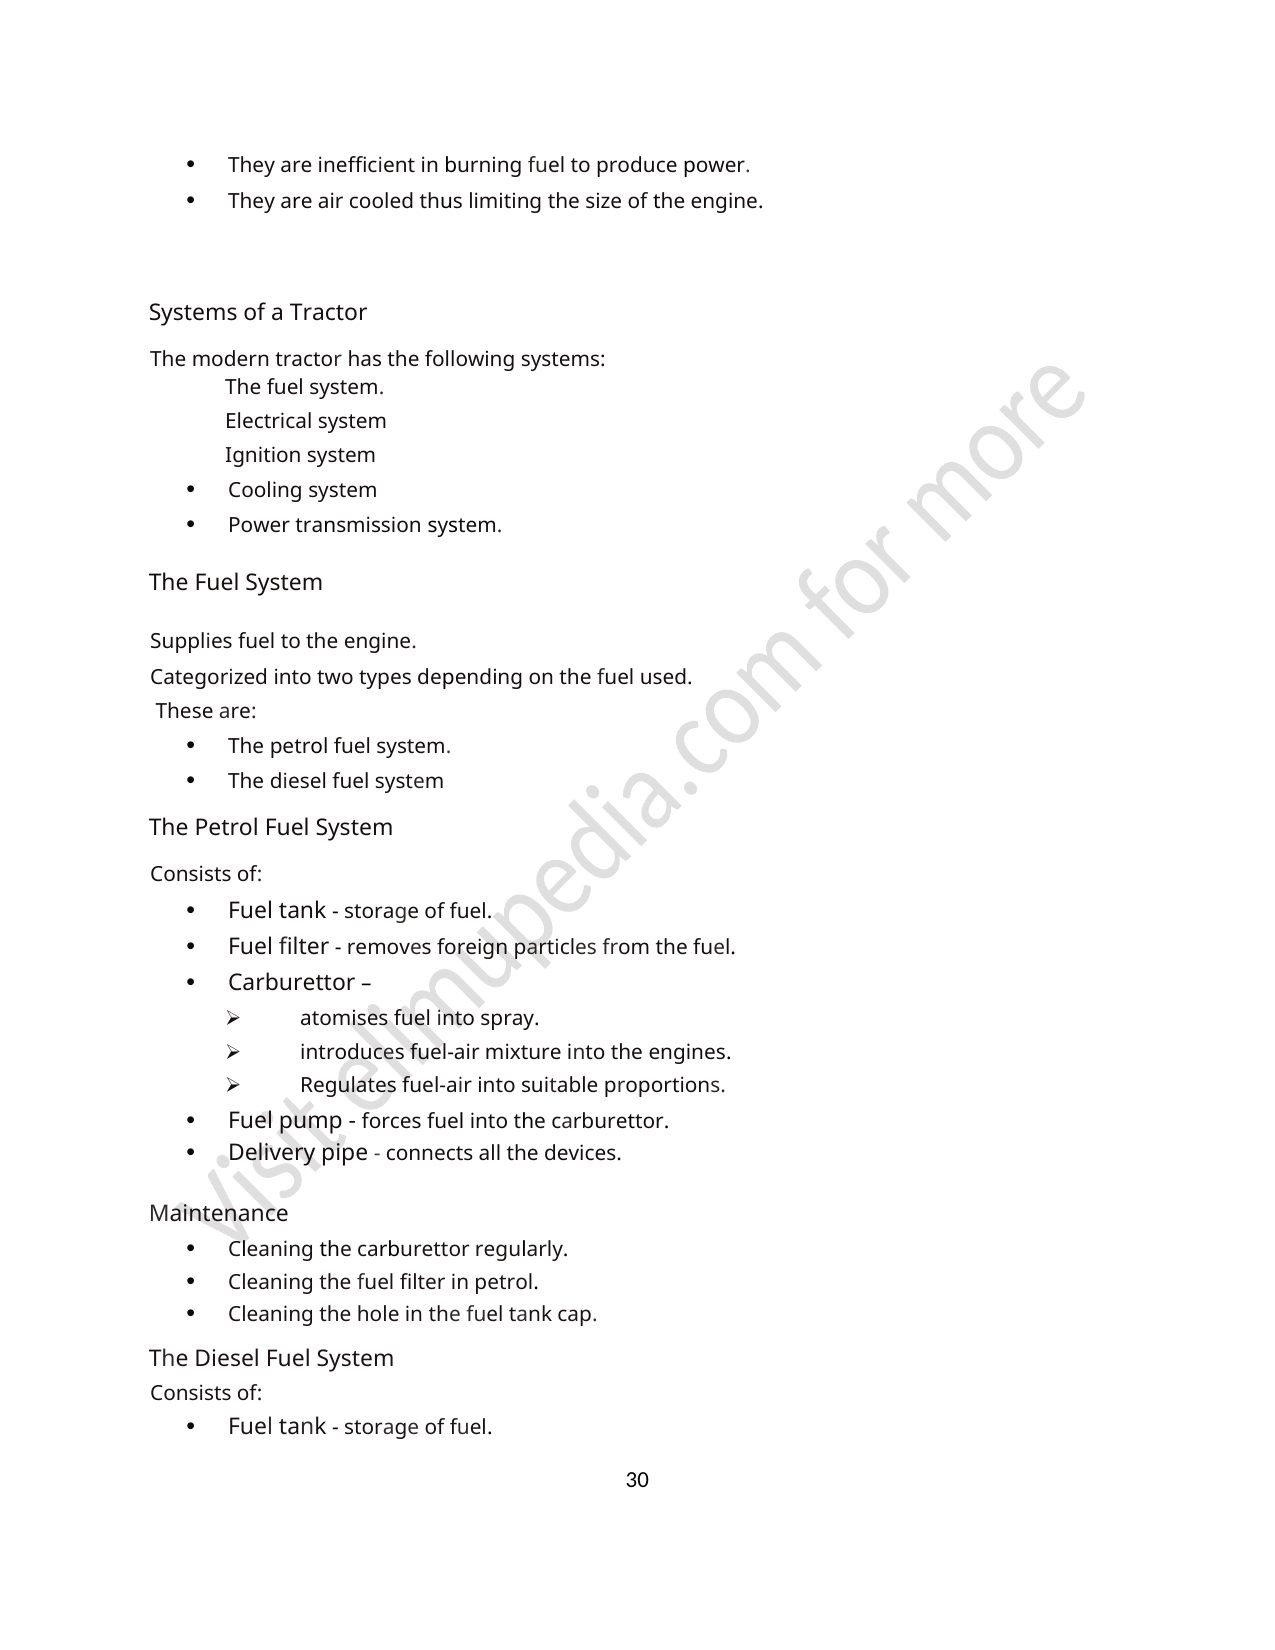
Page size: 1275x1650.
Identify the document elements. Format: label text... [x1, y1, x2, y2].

text Ignition system [225, 440, 1125, 469]
text Systems of a Tractor [148, 296, 1125, 327]
list They are inefficient in burning fuel to produce power. [186, 149, 1124, 179]
list Fuel filter - removes foreign particles from the fuel. [186, 930, 1124, 961]
list Carburettor – [186, 966, 1124, 997]
list Power transmission system. [186, 509, 1124, 539]
list The petrol fuel system. [186, 730, 1124, 760]
text The Fuel System [148, 566, 1125, 597]
list Regulates fuel-air into suitable proportions. [225, 1071, 1124, 1099]
text Maintenance [148, 1197, 1125, 1228]
list They are air cooled thus limiting the size of the engine. [186, 185, 1124, 214]
list Fuel tank - storage of fuel. [186, 1411, 1124, 1440]
list Fuel tank - storage of fuel. [186, 894, 1124, 926]
text The Diesel Fuel System [148, 1342, 1125, 1373]
text Consists of: [150, 1379, 1125, 1406]
text Consists of: [150, 859, 1125, 888]
text These are: [150, 696, 1125, 725]
list introduces fuel-air mixture into the engines. [225, 1037, 1124, 1066]
text Supplies fuel to the engine. [150, 626, 1125, 654]
list Cleaning the fuel filter in petrol. [186, 1267, 1124, 1295]
list Fuel pump - forces fuel into the carburettor. [186, 1104, 1124, 1135]
list Delivery pipe - connects all the devices. [186, 1136, 1124, 1168]
list Cooling system [186, 474, 1124, 503]
text Electrical system [225, 406, 1125, 435]
text The modern tractor has the following systems: [150, 344, 1125, 372]
list The diesel fuel system [186, 765, 1124, 795]
list Cleaning the hole in the fuel tank cap. [186, 1299, 1124, 1327]
text The fuel system. [225, 372, 1125, 401]
text The Petrol Fuel System [148, 811, 1125, 842]
list Cleaning the carburettor regularly. [186, 1234, 1124, 1262]
text Categorized into two types depending on the fuel used. [150, 662, 1125, 690]
list atomises fuel into spray. [225, 1003, 1124, 1031]
